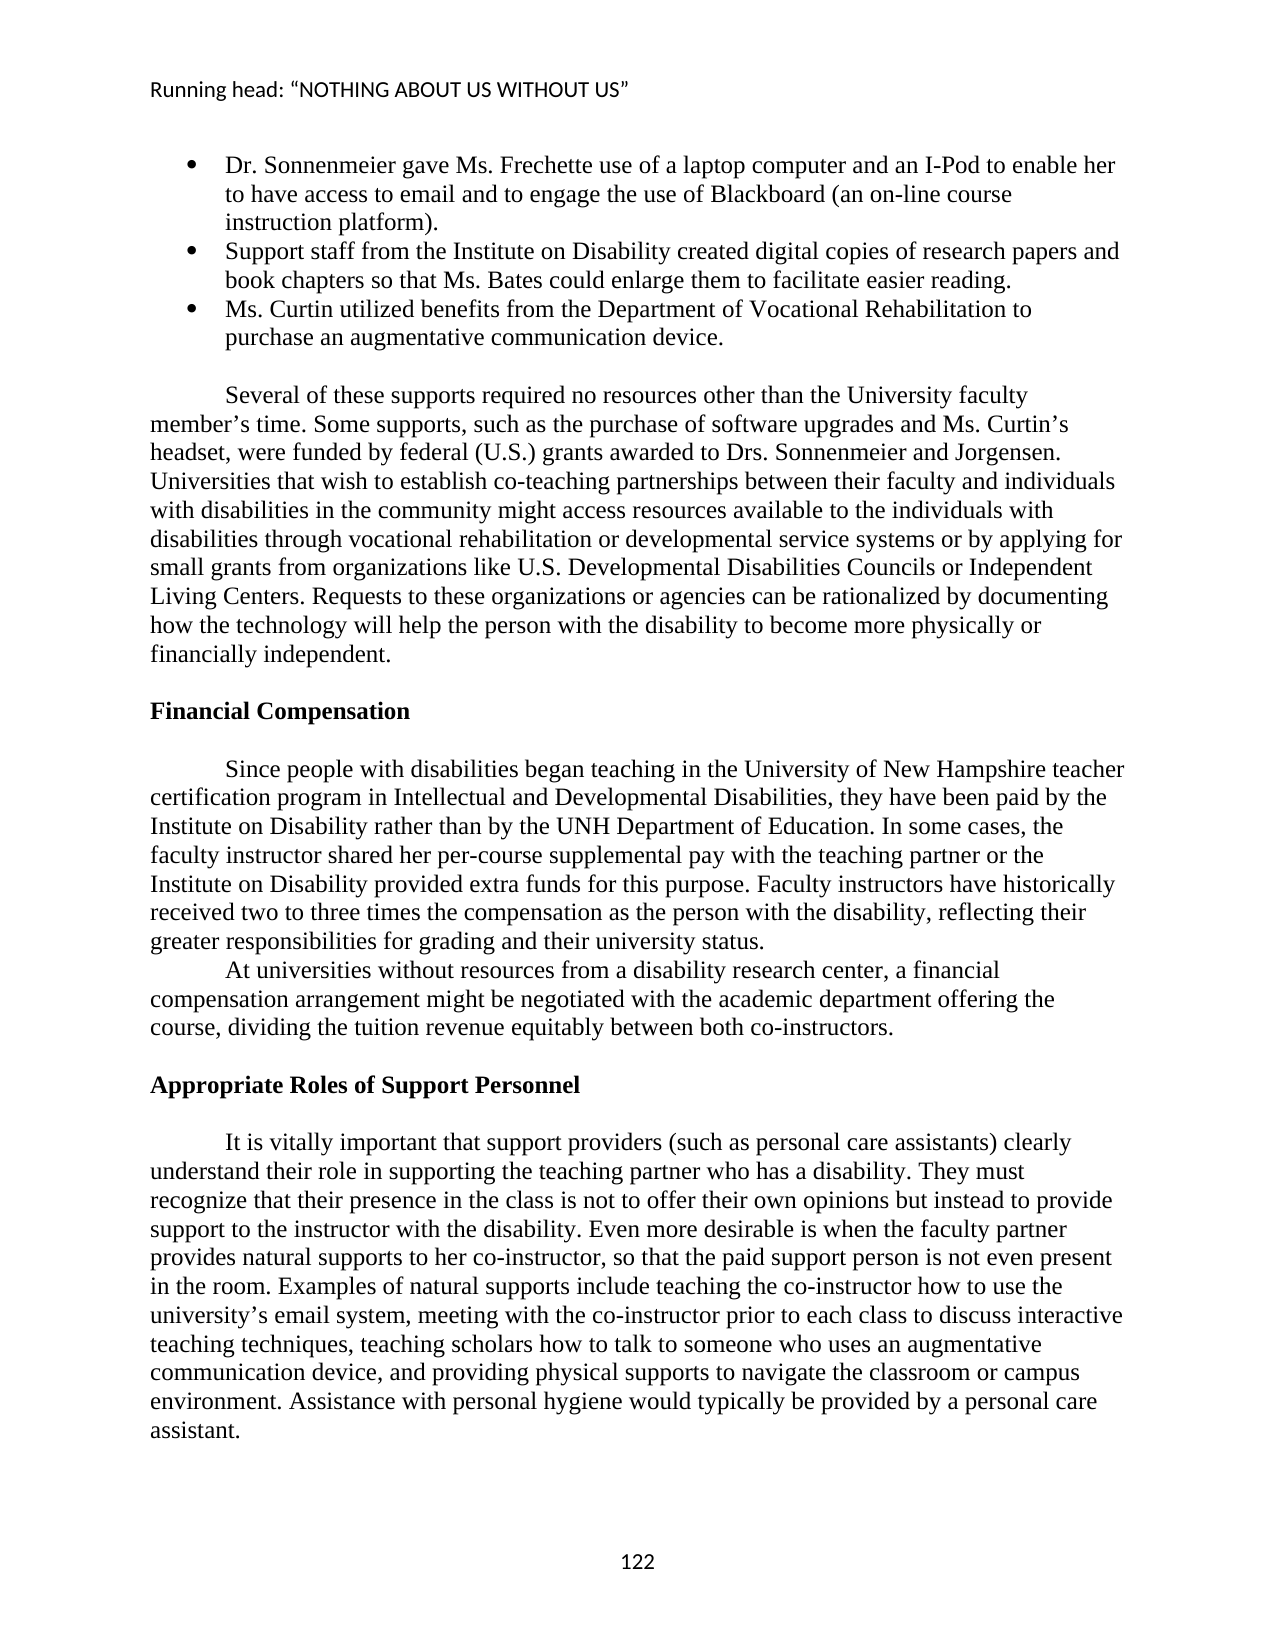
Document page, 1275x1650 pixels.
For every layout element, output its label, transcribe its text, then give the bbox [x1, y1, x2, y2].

text At universities without resources from a disability research center, a financial compensation arrangement might be negotiated with the academic department offering the course, dividing the tuition revenue equitably between both co-instructors. [150, 955, 1125, 1041]
list Ms. Curtin utilized benefits from the Department of Vocational Rehabilitation to purchase an augmentative communication device. [187, 294, 1125, 351]
text Since people with disabilities began teaching in the University of New Hampshire teacher certification program in Intellectual and Developmental Disabilities, they have been paid by the Institute on Disability rather than by the UNH Department of Education. In some cases, the faculty instructor shared her per-course supplemental pay with the teaching partner or the Institute on Disability provided extra funds for this purpose. Faculty instructors have historically received two to three times the compensation as the person with the disability, reflecting their greater responsibilities for grading and their university status. [150, 754, 1125, 955]
text Financial Compensation [150, 696, 1125, 725]
list Dr. Sonnenmeier gave Ms. Frechette use of a laptop computer and an I-Pod to enable her to have access to email and to engage the use of Blackboard (an on-line course instruction platform). [187, 150, 1125, 236]
text Appropriate Roles of Support Personnel [150, 1070, 1125, 1099]
text It is vitally important that support providers (such as personal care assistants) clearly understand their role in supporting the teaching partner who has a disability. They must recognize that their presence in the class is not to offer their own opinions but instead to provide support to the instructor with the disability. Even more desirable is when the faculty partner provides natural supports to her co-instructor, so that the paid support person is not even present in the room. Examples of natural supports include teaching the co-instructor how to use the university’s email system, meeting with the co-instructor prior to each class to discuss interactive teaching techniques, teaching scholars how to talk to someone who uses an augmentative communication device, and providing physical supports to navigate the classroom or campus environment. Assistance with personal hygiene would typically be provided by a personal care assistant. [150, 1127, 1125, 1444]
text Several of these supports required no resources other than the University faculty member’s time. Some supports, such as the purchase of software upgrades and Ms. Curtin’s headset, were funded by federal (U.S.) grants awarded to Drs. Sonnenmeier and Jorgensen. Universities that wish to establish co-teaching partnerships between their faculty and individuals with disabilities in the community might access resources available to the individuals with disabilities through vocational rehabilitation or developmental service systems or by applying for small grants from organizations like U.S. Developmental Disabilities Councils or Independent Living Centers. Requests to these organizations or agencies can be rationalized by documenting how the technology will help the person with the disability to become more physically or financially independent. [150, 380, 1125, 667]
list Support staff from the Institute on Disability created digital copies of research papers and book chapters so that Ms. Bates could enlarge them to facilitate easier reading. [187, 236, 1125, 294]
